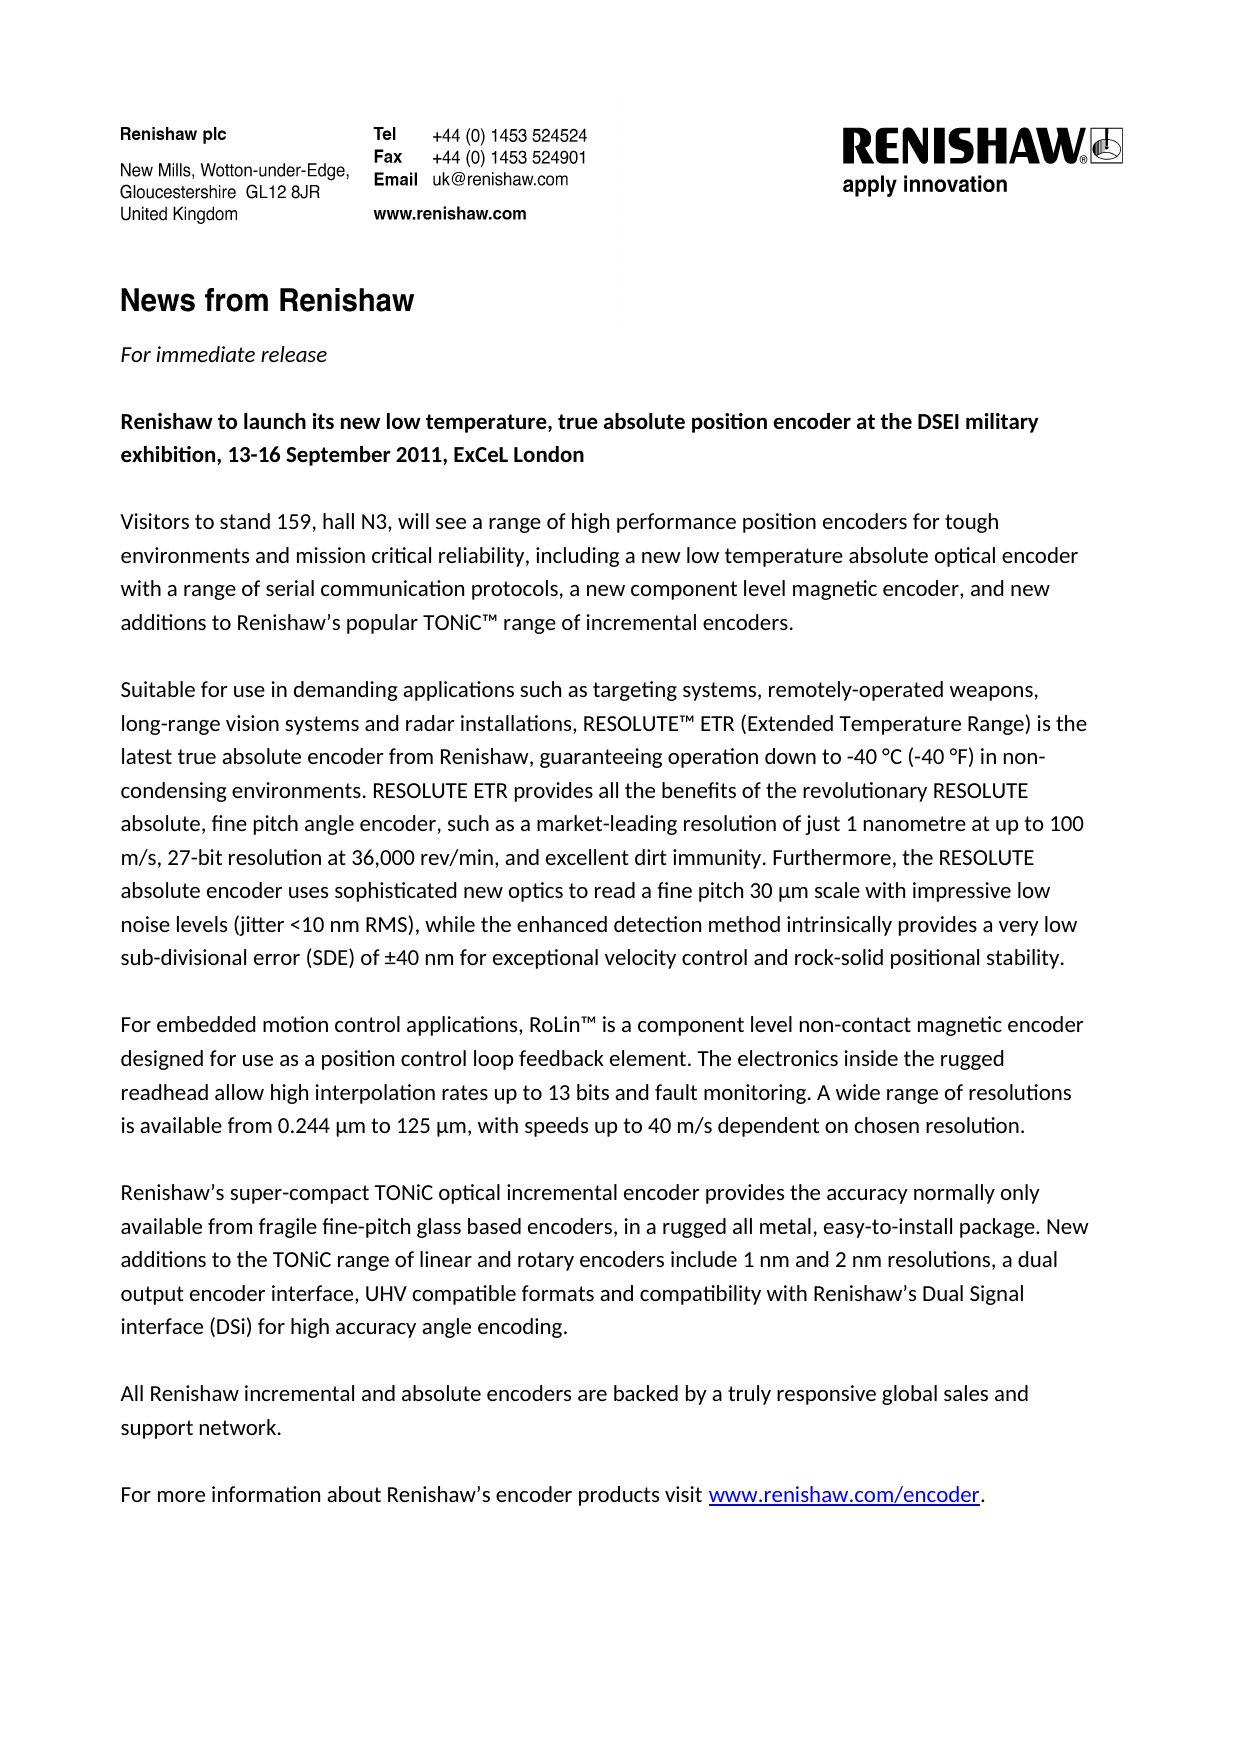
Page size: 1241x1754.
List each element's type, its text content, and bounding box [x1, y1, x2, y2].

text Suitable for use in demanding applications such as targeting systems, remotely-operated weapons, long-range vision systems and radar installations, RESOLUTE™ ETR (Extended Temperature Range) is the latest true absolute encoder from Renishaw, guaranteeing operation down to -40 °C (-40 °F) in non-condensing environments. RESOLUTE ETR provides all the benefits of the revolutionary RESOLUTE absolute, fine pitch angle encoder, such as a market-leading resolution of just 1 nanometre at up to 100 m/s, 27-bit resolution at 36,000 rev/min, and excellent dirt immunity. Furthermore, the RESOLUTE absolute encoder uses sophisticated new optics to read a fine pitch 30 µm scale with impressive low noise levels (jitter <10 nm RMS), while the enhanced detection method intrinsically provides a very low sub-divisional error (SDE) of ±40 nm for exceptional velocity control and rock-solid positional stability. [120, 675, 1090, 971]
text For immediate release [120, 335, 1090, 368]
text Renishaw’s super-compact TONiC optical incremental encoder provides the accuracy normally only available from fragile fine-pitch glass based encoders, in a rugged all metal, easy-to-install package. New additions to the TONiC range of linear and rotary encoders include 1 nm and 2 nm resolutions, a dual output encoder interface, UHV compatible formats and compatibility with Renishaw’s Dual Signal interface (DSi) for high accuracy angle encoding. [120, 1178, 1090, 1340]
text Renishaw to launch its new low temperature, true absolute position encoder at the DSEI military exhibition, 13-16 September 2011, ExCeL London [120, 407, 1090, 468]
text For more information about Renishaw’s encoder products visit www.renishaw.com/encoder. [120, 1480, 1090, 1508]
text All Renishaw incremental and absolute encoders are backed by a truly responsive global sales and support network. [120, 1379, 1090, 1441]
text Visitors to stand 159, hall N3, will see a range of high performance position encoders for tough environments and mission critical reliability, including a new low temperature absolute optical encoder with a range of serial communication protocols, a new component level magnetic encoder, and new additions to Renishaw’s popular TONiC™ range of incremental encoders. [120, 507, 1090, 636]
picture [90, 94, 1143, 335]
text For embedded motion control applications, RoLin™ is a component level non-contact magnetic encoder designed for use as a position control loop feedback element. The electronics inside the rugged readhead allow high interpolation rates up to 13 bits and fault monitoring. A wide range of resolutions is available from 0.244 µm to 125 µm, with speeds up to 40 m/s dependent on chosen resolution. [120, 1011, 1090, 1139]
